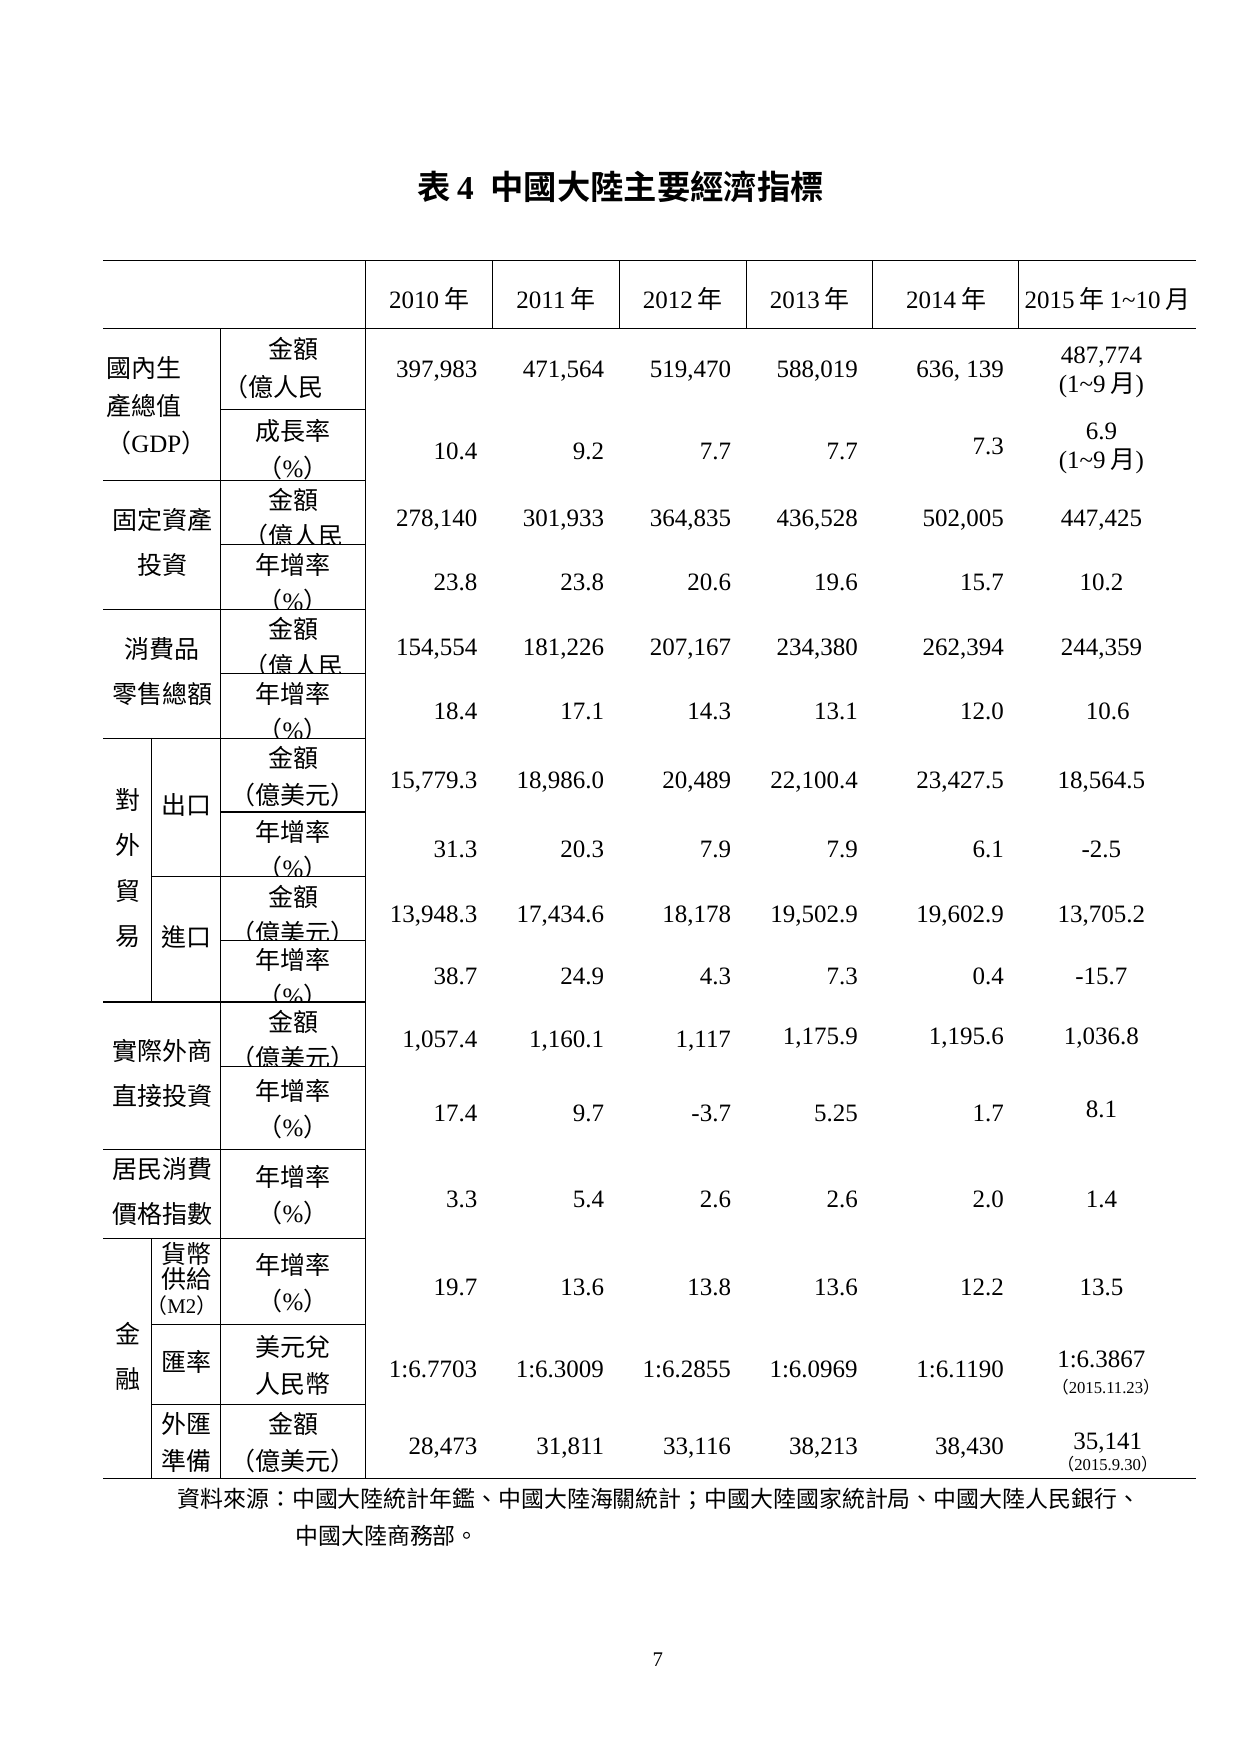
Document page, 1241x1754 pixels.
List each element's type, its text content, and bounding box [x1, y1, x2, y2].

table_cell -2.5 [1019, 811, 1196, 876]
text 資料來源：中國大陸統計年鑑、中國大陸海關統計；中國大陸國家統計局、中國大陸人民銀行、中國大陸商務部。 [177, 1479, 1142, 1554]
table_cell 年增率 （%） [221, 545, 365, 609]
table_cell 28,473 [366, 1404, 492, 1478]
table_cell 居民消費價格指數 [103, 1150, 220, 1238]
table_cell 消費品 零售總額 [103, 610, 220, 738]
table_header 2012年 [620, 261, 746, 328]
table_cell 487,774 (1~9月) [1019, 329, 1196, 409]
table_cell 13.6 [492, 1238, 619, 1324]
table_cell 年增率 （%） [221, 1150, 365, 1238]
table_cell 6.1 [873, 811, 1019, 876]
table_cell 31.3 [366, 811, 492, 876]
table_cell 1,036.8 [1019, 1001, 1196, 1066]
table_cell 0.4 [873, 940, 1019, 1001]
table_cell 國內生 產總值 （GDP） [103, 329, 220, 479]
table_cell 1:6.1190 [873, 1324, 1019, 1403]
table_cell 23.8 [366, 544, 492, 609]
table_cell 13.8 [619, 1238, 746, 1324]
table_cell 金額 （億美元） [221, 877, 365, 939]
table_cell 397,983 [366, 329, 492, 409]
table_cell 成長率 （%） [221, 410, 365, 479]
table_cell 進口 [152, 877, 220, 1001]
table_cell 17.4 [366, 1066, 492, 1148]
table_cell 38,213 [746, 1404, 873, 1478]
table_cell 2.6 [746, 1149, 873, 1238]
table_cell 7.3 [873, 409, 1019, 479]
table_cell 15.7 [873, 544, 1019, 609]
table_cell -15.7 [1019, 940, 1196, 1001]
table_cell 588,019 [746, 329, 873, 409]
table_cell 364,835 [619, 480, 746, 544]
table_cell 9.7 [492, 1066, 619, 1148]
table_cell 7.9 [619, 811, 746, 876]
table_cell 301,933 [492, 480, 619, 544]
table_cell 19.6 [746, 544, 873, 609]
table_cell 12.0 [873, 673, 1019, 738]
table_cell 18,178 [619, 876, 746, 939]
table_header 2014年 [873, 261, 1018, 328]
table_cell 美元兌 人民幣 [221, 1325, 365, 1403]
table_cell 1,175.9 [746, 1001, 873, 1066]
table_cell 519,470 [619, 329, 746, 409]
table_cell 33,116 [619, 1404, 746, 1478]
table_cell 固定資產投資 [103, 481, 220, 609]
table_cell 1,117 [619, 1001, 746, 1066]
table_cell 外匯準備 [152, 1405, 220, 1478]
table_cell 10.2 [1019, 544, 1196, 609]
table_cell 181,226 [492, 609, 619, 673]
table_cell 年增率 （%） [221, 674, 365, 738]
table_cell 2.0 [873, 1149, 1019, 1238]
table_cell 13.5 [1019, 1238, 1196, 1324]
table_cell 18,986.0 [492, 738, 619, 811]
table_cell 7.7 [746, 409, 873, 479]
table_cell 262,394 [873, 609, 1019, 673]
table_cell 447,425 [1019, 480, 1196, 544]
table_cell 1:6.2855 [619, 1324, 746, 1403]
table_cell 1:6.7703 [366, 1324, 492, 1403]
table_cell 20,489 [619, 738, 746, 811]
table_cell 154,554 [366, 609, 492, 673]
table_cell 實際外商直接投資 [103, 1003, 220, 1148]
table_cell 436,528 [746, 480, 873, 544]
table_header [103, 261, 365, 328]
table_cell 636, 139 [873, 329, 1019, 409]
table_cell 24.9 [492, 940, 619, 1001]
table_cell 31,811 [492, 1404, 619, 1478]
table_cell 1,195.6 [873, 1001, 1019, 1066]
table_cell 19.7 [366, 1238, 492, 1324]
table_cell 10.6 [1019, 673, 1196, 738]
table_cell 金額 （億美元） [221, 739, 365, 811]
table_cell 4.3 [619, 940, 746, 1001]
table_cell 金額 （億人民幣） [221, 610, 365, 673]
table_cell 502,005 [873, 480, 1019, 544]
table_cell 1:6.3867 （2015.11.23） [1019, 1324, 1196, 1403]
table_cell 10.4 [366, 409, 492, 479]
table_cell 7.7 [619, 409, 746, 479]
table_cell 19,602.9 [873, 876, 1019, 939]
table_header 2013年 [747, 261, 872, 328]
table_cell 6.9 (1~9月) [1019, 409, 1196, 479]
table_cell 7.3 [746, 940, 873, 1001]
table_cell 234,380 [746, 609, 873, 673]
table_header 2011年 [493, 261, 619, 328]
table_cell 207,167 [619, 609, 746, 673]
table_cell 7.9 [746, 811, 873, 876]
table_cell 15,779.3 [366, 738, 492, 811]
table_cell 年增率 （%） [221, 1239, 365, 1324]
table_cell 1,057.4 [366, 1001, 492, 1066]
table_cell 5.25 [746, 1066, 873, 1148]
table_cell 17.1 [492, 673, 619, 738]
table_cell 1:6.0969 [746, 1324, 873, 1403]
table_cell 20.6 [619, 544, 746, 609]
table_cell 8.1 [1019, 1066, 1196, 1148]
table_cell 35,141 （2015.9.30） [1019, 1404, 1196, 1478]
table_cell 38,430 [873, 1404, 1019, 1478]
table_cell 3.3 [366, 1149, 492, 1238]
table_cell 13.1 [746, 673, 873, 738]
table_cell 貨幣供給 （M2） [152, 1239, 220, 1324]
table_cell 23,427.5 [873, 738, 1019, 811]
table_cell 244,359 [1019, 609, 1196, 673]
table_cell 年增率 （%） [221, 813, 365, 876]
table_cell 9.2 [492, 409, 619, 479]
subtitle 表4 中國大陸主要經濟指標 [177, 148, 1063, 223]
table_cell 2.6 [619, 1149, 746, 1238]
table_cell 1,160.1 [492, 1001, 619, 1066]
table_cell 13,705.2 [1019, 876, 1196, 939]
table_cell 年增率 （%） [221, 941, 365, 1001]
table_cell 17,434.6 [492, 876, 619, 939]
table_cell 金額 （億美元） [221, 1003, 365, 1066]
table_cell 年增率 （%） [221, 1067, 365, 1148]
table_cell 金額 （億美元） [221, 1405, 365, 1478]
table_cell 金融 [103, 1239, 151, 1478]
table_header 2015年1~10月 [1019, 261, 1196, 328]
table_cell 38.7 [366, 940, 492, 1001]
table_cell 對外 貿易 [103, 739, 151, 1001]
table_cell 1:6.3009 [492, 1324, 619, 1403]
table_cell 13.6 [746, 1238, 873, 1324]
table_cell 1.7 [873, 1066, 1019, 1148]
table_cell 13,948.3 [366, 876, 492, 939]
table_cell 278,140 [366, 480, 492, 544]
table_cell 22,100.4 [746, 738, 873, 811]
table_cell 471,564 [492, 329, 619, 409]
table_cell 19,502.9 [746, 876, 873, 939]
table_cell -3.7 [619, 1066, 746, 1148]
table_cell 金額 （億人民幣） [221, 481, 365, 544]
table_cell 12.2 [873, 1238, 1019, 1324]
table_cell 1.4 [1019, 1149, 1196, 1238]
table_cell 金額 （億人民幣） [221, 329, 365, 409]
table_cell 5.4 [492, 1149, 619, 1238]
table_cell 匯率 [152, 1325, 220, 1403]
table_cell 出口 [152, 739, 220, 876]
table_cell 20.3 [492, 811, 619, 876]
table_cell 18,564.5 [1019, 738, 1196, 811]
table_cell 23.8 [492, 544, 619, 609]
table_cell 18.4 [366, 673, 492, 738]
table_cell 14.3 [619, 673, 746, 738]
table_header 2010年 [366, 261, 492, 328]
